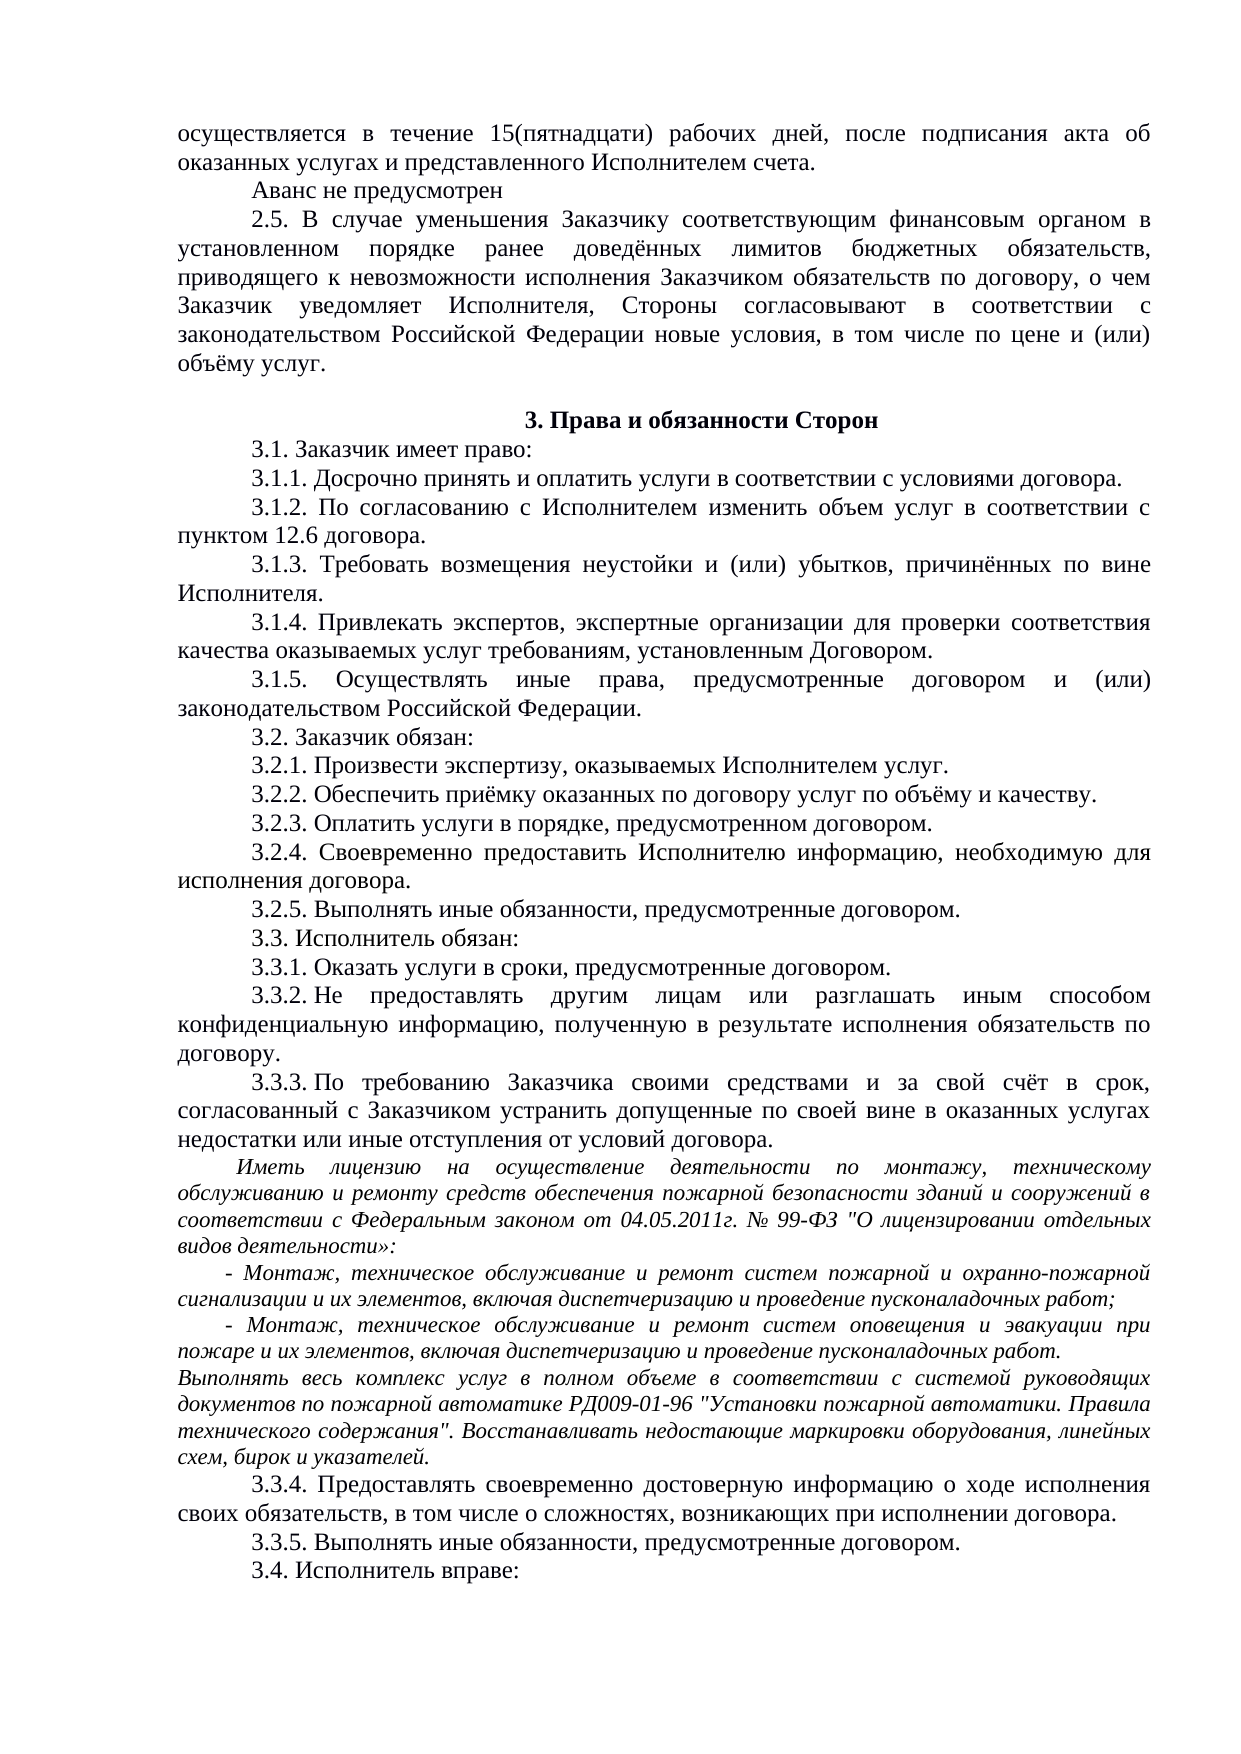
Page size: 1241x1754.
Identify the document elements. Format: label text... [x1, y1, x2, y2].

text 3.2.5. Выполнять иные обязанности, предусмотренные договором. [177, 894, 1152, 923]
text 3.2.3. Оплатить услуги в порядке, предусмотренном договором. [177, 808, 1152, 837]
text - Монтаж, техническое обслуживание и ремонт систем оповещения и эвакуации при пожаре и их элементов, включая диспетчеризацию и проведение пусконаладочных работ. [177, 1311, 1152, 1364]
text 3.3.4. Предоставлять своевременно достоверную информацию о ходе исполнения своих обязательств, в том числе о сложностях, возникающих при исполнении договора. [177, 1469, 1152, 1527]
text - Монтаж, техническое обслуживание и ремонт систем пожарной и охранно-пожарной сигнализации и их элементов, включая диспетчеризацию и проведение пусконаладочных работ; [177, 1258, 1152, 1311]
text 3.3.2. Не предоставлять другим лицам или разглашать иным способом конфиденциальную информацию, полученную в результате исполнения обязательств по договору. [177, 981, 1152, 1067]
text 3.4. Исполнитель вправе: [177, 1556, 1152, 1584]
text 3.1.3. Требовать возмещения неустойки и (или) убытков, причинённых по вине Исполнителя. [177, 549, 1152, 607]
text Аванс не предусмотрен [177, 176, 1152, 204]
text 3.2.2. Обеспечить приёмку оказанных по договору услуг по объёму и качеству. [177, 779, 1152, 808]
text Выполнять весь комплекс услуг в полном объеме в соответствии с системой руководящих документов по пожарной автоматике РД009-01-96 "Установки пожарной автоматики. Правила технического содержания". Восстанавливать недостающие маркировки оборудования, линейных схем, бирок и указателей. [177, 1364, 1152, 1469]
text 3.1.2. По согласованию с Исполнителем изменить объем услуг в соответствии с пунктом 12.6 договора. [177, 492, 1152, 549]
text 3.2. Заказчик обязан: [177, 722, 1152, 751]
text 3. Права и обязанности Сторон [177, 406, 1152, 434]
text 3.1.1. Досрочно принять и оплатить услуги в соответствии с условиями договора. [177, 463, 1152, 492]
text 3.1.4. Привлекать экспертов, экспертные организации для проверки соответствия качества оказываемых услуг требованиям, установленным Договором. [177, 607, 1152, 664]
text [177, 118, 1152, 176]
text Иметь лицензию на осуществление деятельности по монтажу, техническому обслуживанию и ремонту средств обеспечения пожарной безопасности зданий и сооружений в соответствии с Федеральным законом от 04.05.2011г. № 99-ФЗ "О лицензировании отдельных видов деятельности»: [177, 1153, 1152, 1258]
text 3.3. Исполнитель обязан: [177, 923, 1152, 952]
text 3.1. Заказчик имеет право: [177, 434, 1152, 463]
text 3.3.5. Выполнять иные обязанности, предусмотренные договором. [177, 1527, 1152, 1556]
text 3.3.1. Оказать услуги в сроки, предусмотренные договором. [177, 952, 1152, 981]
text 3.3.3. По требованию Заказчика своими средствами и за свой счёт в срок, согласованный с Заказчиком устранить допущенные по своей вине в оказанных услугах недостатки или иные отступления от условий договора. [177, 1067, 1152, 1153]
text 3.2.4. Своевременно предоставить Исполнителю информацию, необходимую для исполнения договора. [177, 837, 1152, 894]
text 2.5. В случае уменьшения Заказчику соответствующим финансовым органом в установленном порядке ранее доведённых лимитов бюджетных обязательств, приводящего к невозможности исполнения Заказчиком обязательств по договору, о чем Заказчик уведомляет Исполнителя, Стороны согласовывают в соответствии с законодательством Российской Федерации новые условия, в том числе по цене и (или) объёму услуг. [177, 204, 1152, 377]
text 3.2.1. Произвести экспертизу, оказываемых Исполнителем услуг. [177, 751, 1152, 779]
text 3.1.5. Осуществлять иные права, предусмотренные договором и (или) законодательством Российской Федерации. [177, 664, 1152, 722]
